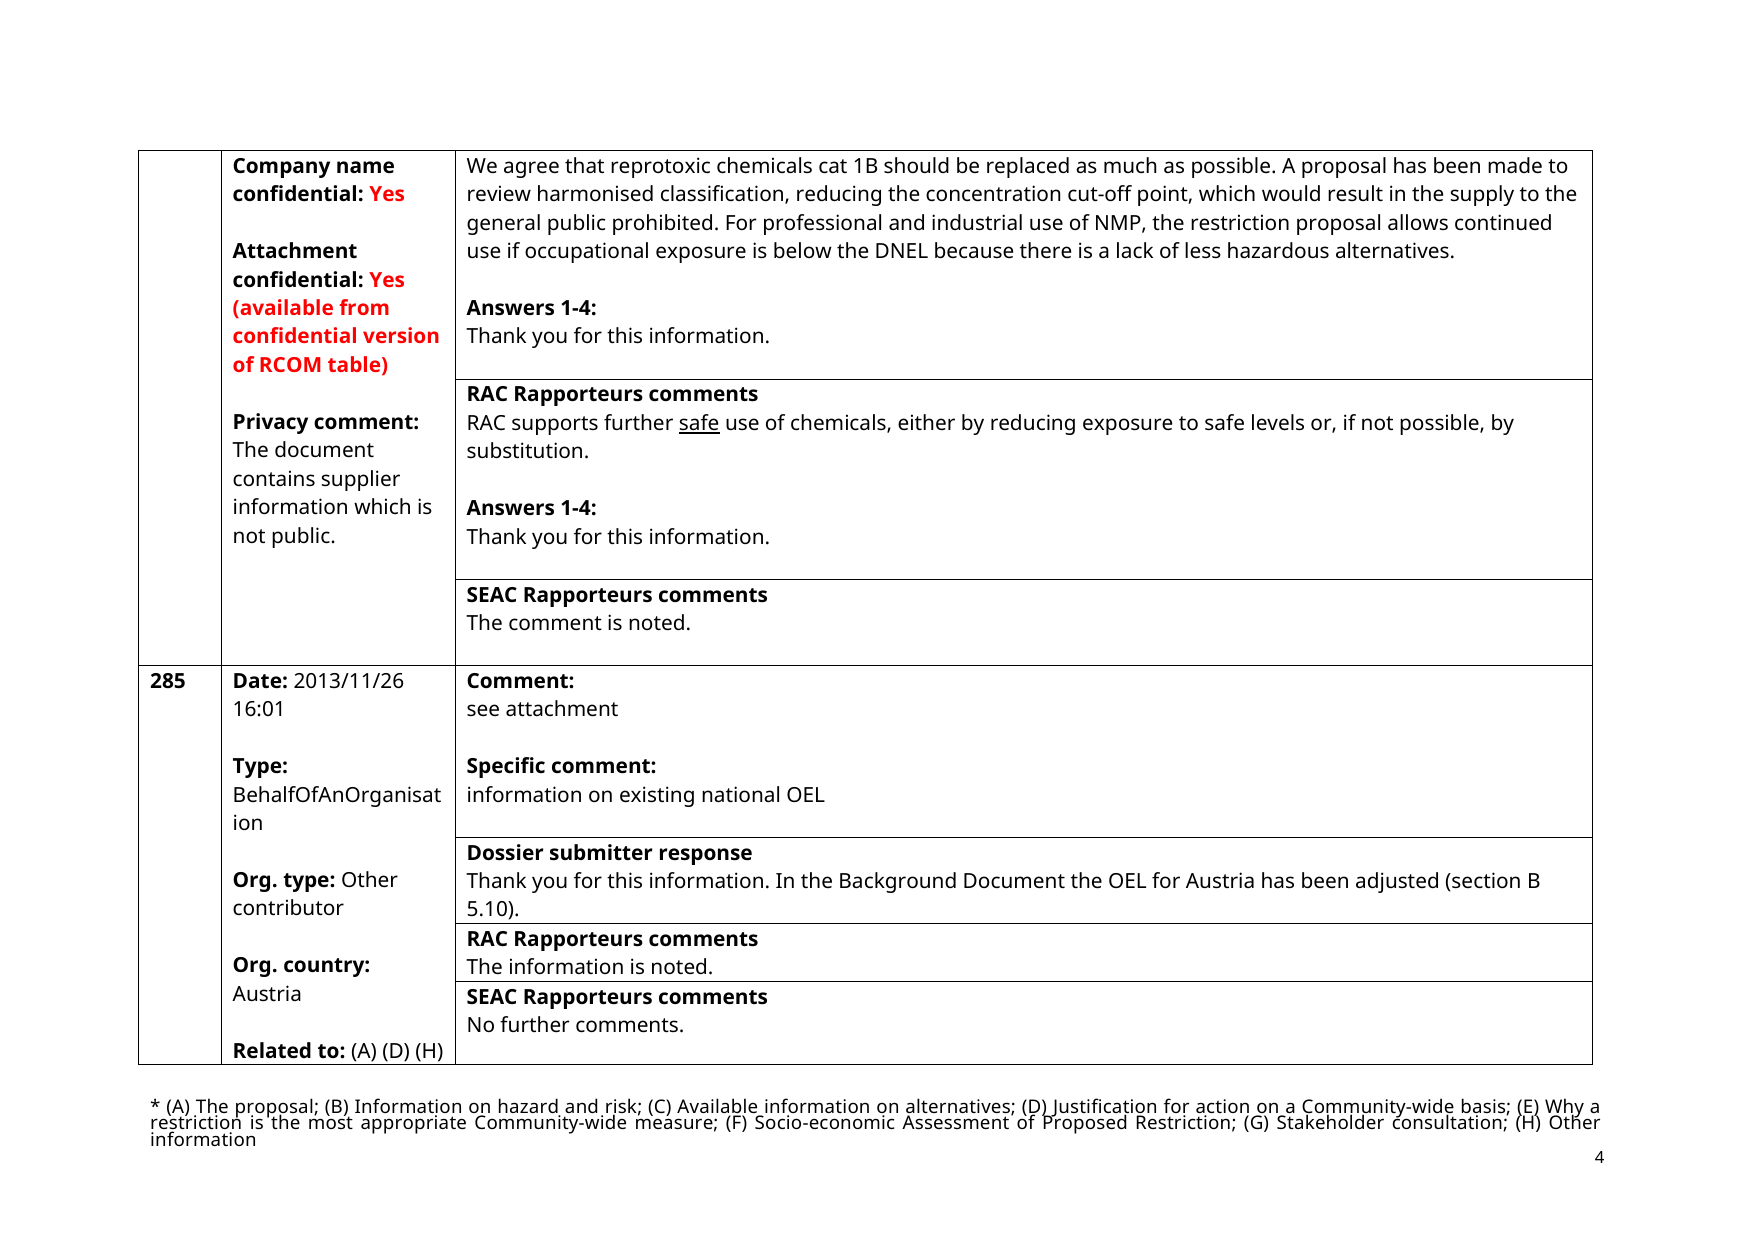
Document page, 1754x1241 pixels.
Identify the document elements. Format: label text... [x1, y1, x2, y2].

table_cell SEAC Rapporteurs comments The comment is noted. [456, 580, 1592, 665]
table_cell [456, 982, 1592, 1064]
table_cell 285 [139, 666, 221, 1064]
table_cell Comment: see attachment Specific comment: information on existing national OEL [456, 666, 1592, 837]
table_cell RAC Rapporteurs comments RAC supports further safe use of chemicals, either by reducing exposure to safe levels or, if not possible, by substitution. Answers 1-4: Thank you for this information. [456, 380, 1592, 579]
table_cell Dossier submitter response Thank you for this information. In the Background Document the OEL for Austria has been adjusted (section B 5.10). [456, 838, 1592, 923]
table_cell Date: 2013/11/26 16:01 Type: BehalfOfAnOrganisation Org. type: Other contributor Org. country: Austria Related to: (A) (D) (H) Company name confidential: No Attachment confidential: No [222, 666, 455, 1064]
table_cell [456, 151, 1592, 378]
table_cell RAC Rapporteurs comments The information is noted. [456, 924, 1592, 981]
